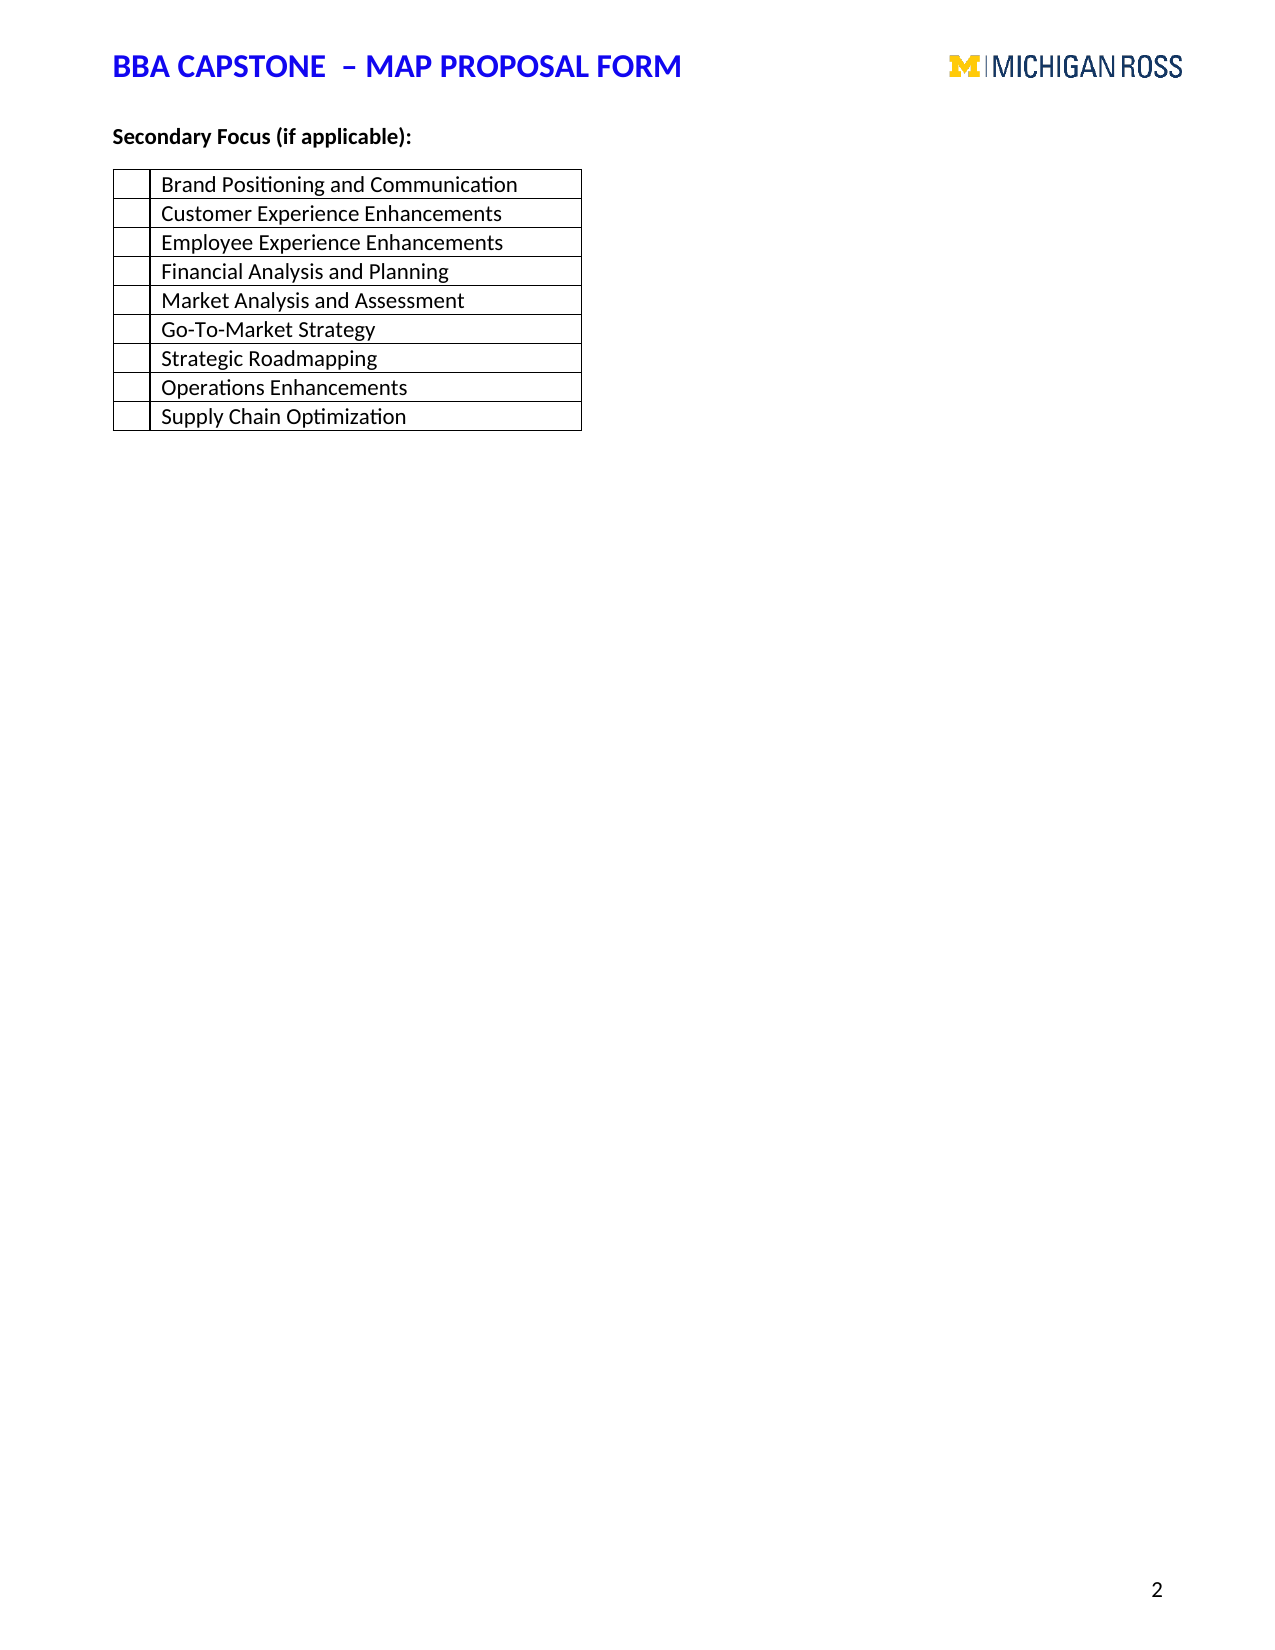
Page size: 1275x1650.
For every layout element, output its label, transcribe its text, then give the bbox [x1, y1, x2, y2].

table_cell Employee Experience Enhancements [151, 228, 581, 256]
table_cell Strategic Roadmapping [151, 344, 581, 372]
table_cell [114, 257, 149, 285]
table_header Brand Positioning and Communication [151, 170, 581, 198]
table_cell [114, 402, 149, 430]
table_cell Financial Analysis and Planning [151, 257, 581, 285]
table_cell [114, 199, 149, 227]
table_cell [114, 344, 149, 372]
table_cell [114, 373, 149, 401]
table_cell Go-To-Market Strategy [151, 315, 581, 343]
text Secondary Focus (if applicable): [112, 122, 1162, 150]
table_cell Operations Enhancements [151, 373, 581, 401]
picture [928, 33, 1203, 99]
table_cell Market Analysis and Assessment [151, 286, 581, 314]
table_cell Customer Experience Enhancements [151, 199, 581, 227]
table_cell [114, 286, 149, 314]
table_cell [114, 315, 149, 343]
table_cell Supply Chain Optimization [151, 402, 581, 430]
table_cell [114, 228, 149, 256]
table_header [114, 170, 149, 198]
